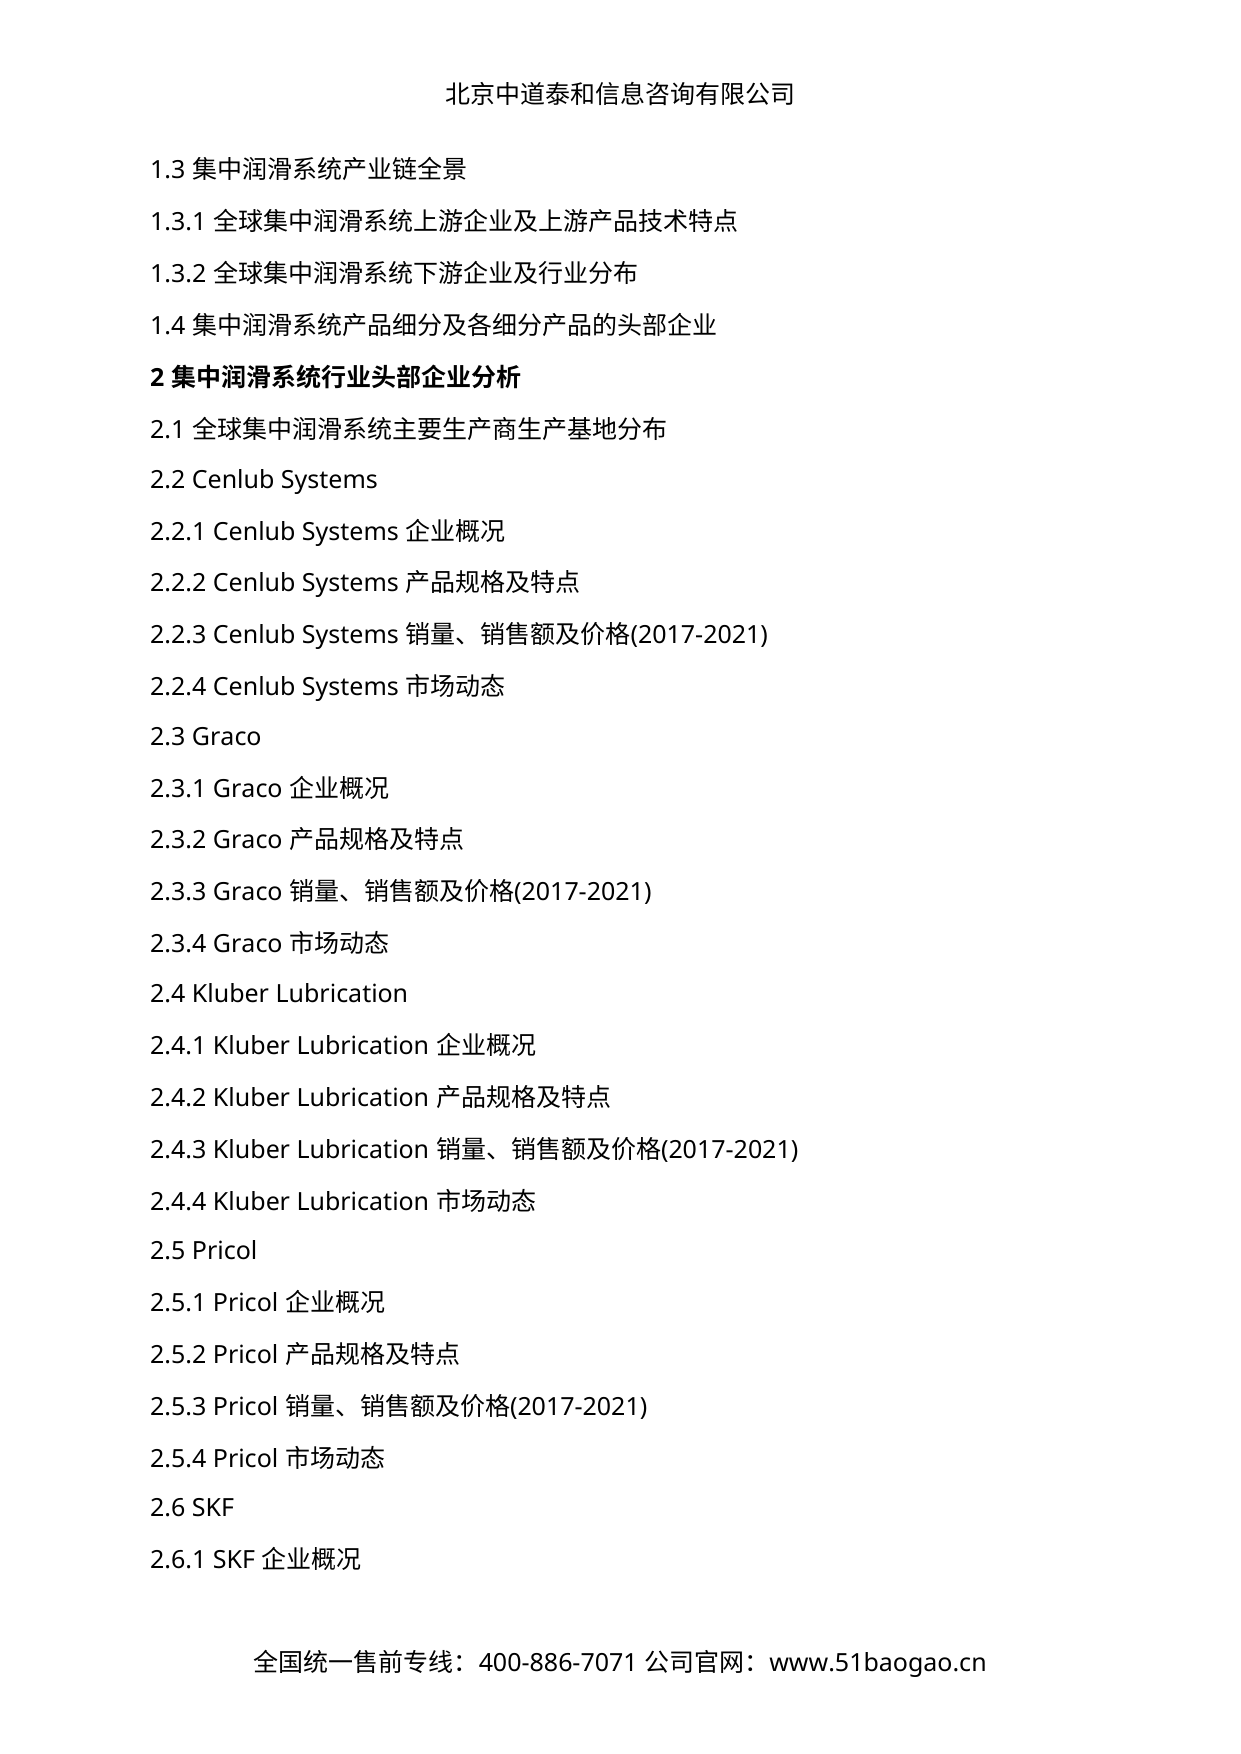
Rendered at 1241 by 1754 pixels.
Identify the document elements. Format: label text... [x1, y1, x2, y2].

text 2.5 Pricol [150, 1233, 1090, 1267]
text 2.2.2 Cenlub Systems 产品规格及特点 [150, 563, 1090, 599]
text 2.4 Kluber Lubrication [150, 976, 1090, 1010]
text 2.4.2 Kluber Lubrication 产品规格及特点 [150, 1077, 1090, 1113]
text 2.3.4 Graco 市场动态 [150, 924, 1090, 960]
text 2.3.2 Graco 产品规格及特点 [150, 820, 1090, 856]
text 2.5.4 Pricol 市场动态 [150, 1438, 1090, 1474]
text 2.2.3 Cenlub Systems 销量、销售额及价格(2017-2021) [150, 615, 1090, 651]
text 1.3.1 全球集中润滑系统上游企业及上游产品技术特点 [150, 202, 1090, 238]
text 2 集中润滑系统行业头部企业分析 [150, 357, 1090, 394]
text 2.5.2 Pricol 产品规格及特点 [150, 1334, 1090, 1371]
text 2.5.3 Pricol 销量、销售额及价格(2017-2021) [150, 1386, 1090, 1422]
text 2.4.3 Kluber Lubrication 销量、销售额及价格(2017-2021) [150, 1129, 1090, 1165]
text 2.2.1 Cenlub Systems 企业概况 [150, 511, 1090, 547]
text 1.3.2 全球集中润滑系统下游企业及行业分布 [150, 254, 1090, 290]
text 2.6 SKF [150, 1490, 1090, 1524]
text 2.6.1 SKF 企业概况 [150, 1540, 1090, 1576]
text 2.3 Graco [150, 718, 1090, 752]
text 2.4.1 Kluber Lubrication 企业概况 [150, 1025, 1090, 1062]
text 2.1 全球集中润滑系统主要生产商生产基地分布 [150, 409, 1090, 446]
text 2.4.4 Kluber Lubrication 市场动态 [150, 1181, 1090, 1217]
text 2.2.4 Cenlub Systems 市场动态 [150, 667, 1090, 703]
text 2.5.1 Pricol 企业概况 [150, 1282, 1090, 1319]
text 1.4 集中润滑系统产品细分及各细分产品的头部企业 [150, 306, 1090, 342]
text 1.3 集中润滑系统产业链全景 [150, 150, 1090, 186]
text 2.3.3 Graco 销量、销售额及价格(2017-2021) [150, 872, 1090, 908]
text 2.3.1 Graco 企业概况 [150, 768, 1090, 804]
text 2.2 Cenlub Systems [150, 461, 1090, 495]
